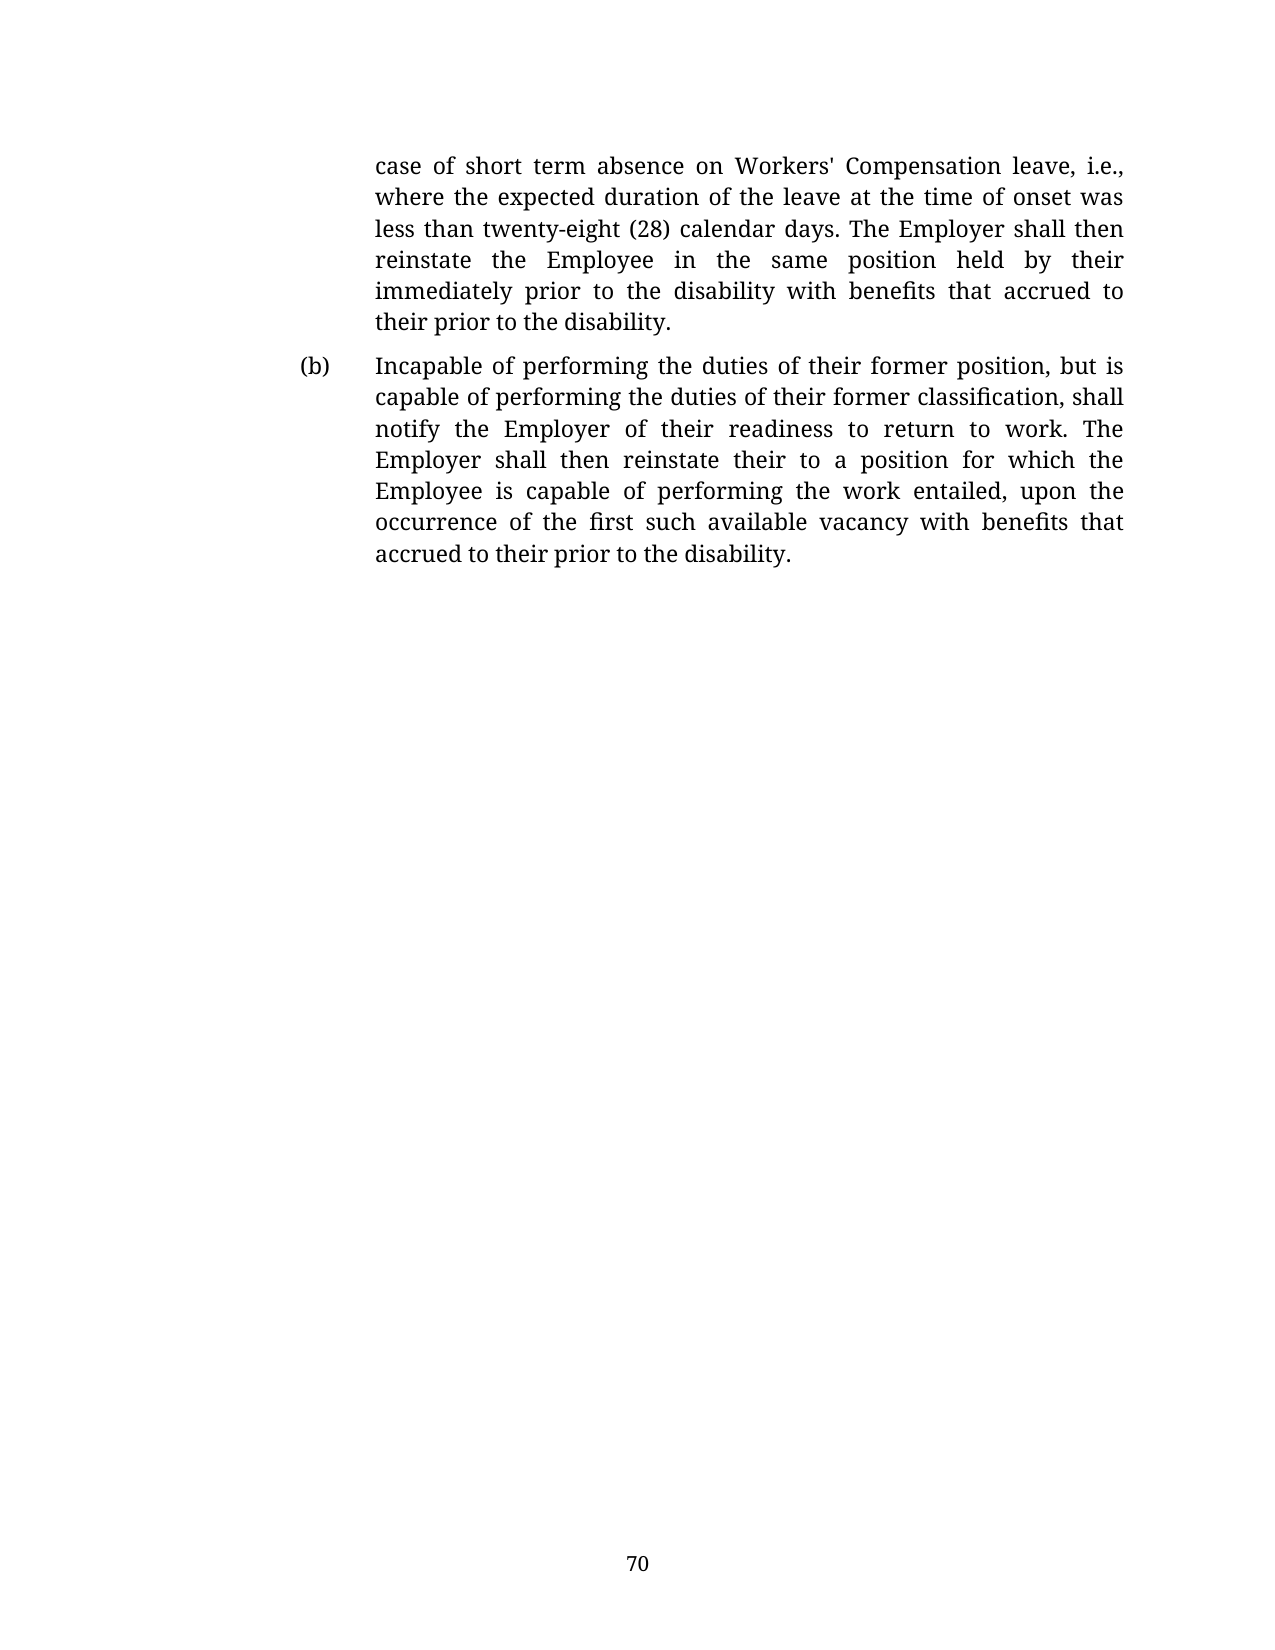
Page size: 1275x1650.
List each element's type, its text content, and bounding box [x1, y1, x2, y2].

text (b) Incapable of performing the duties of their former position, but is capable of performing the duties of their former classification, shall notify the Employer of their readiness to return to work. The Employer shall then reinstate their to a position for which the Employee is capable of performing the work entailed, upon the occurrence of the first such available vacancy with benefits that accrued to their prior to the disability. [300, 350, 1125, 569]
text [300, 150, 1125, 337]
